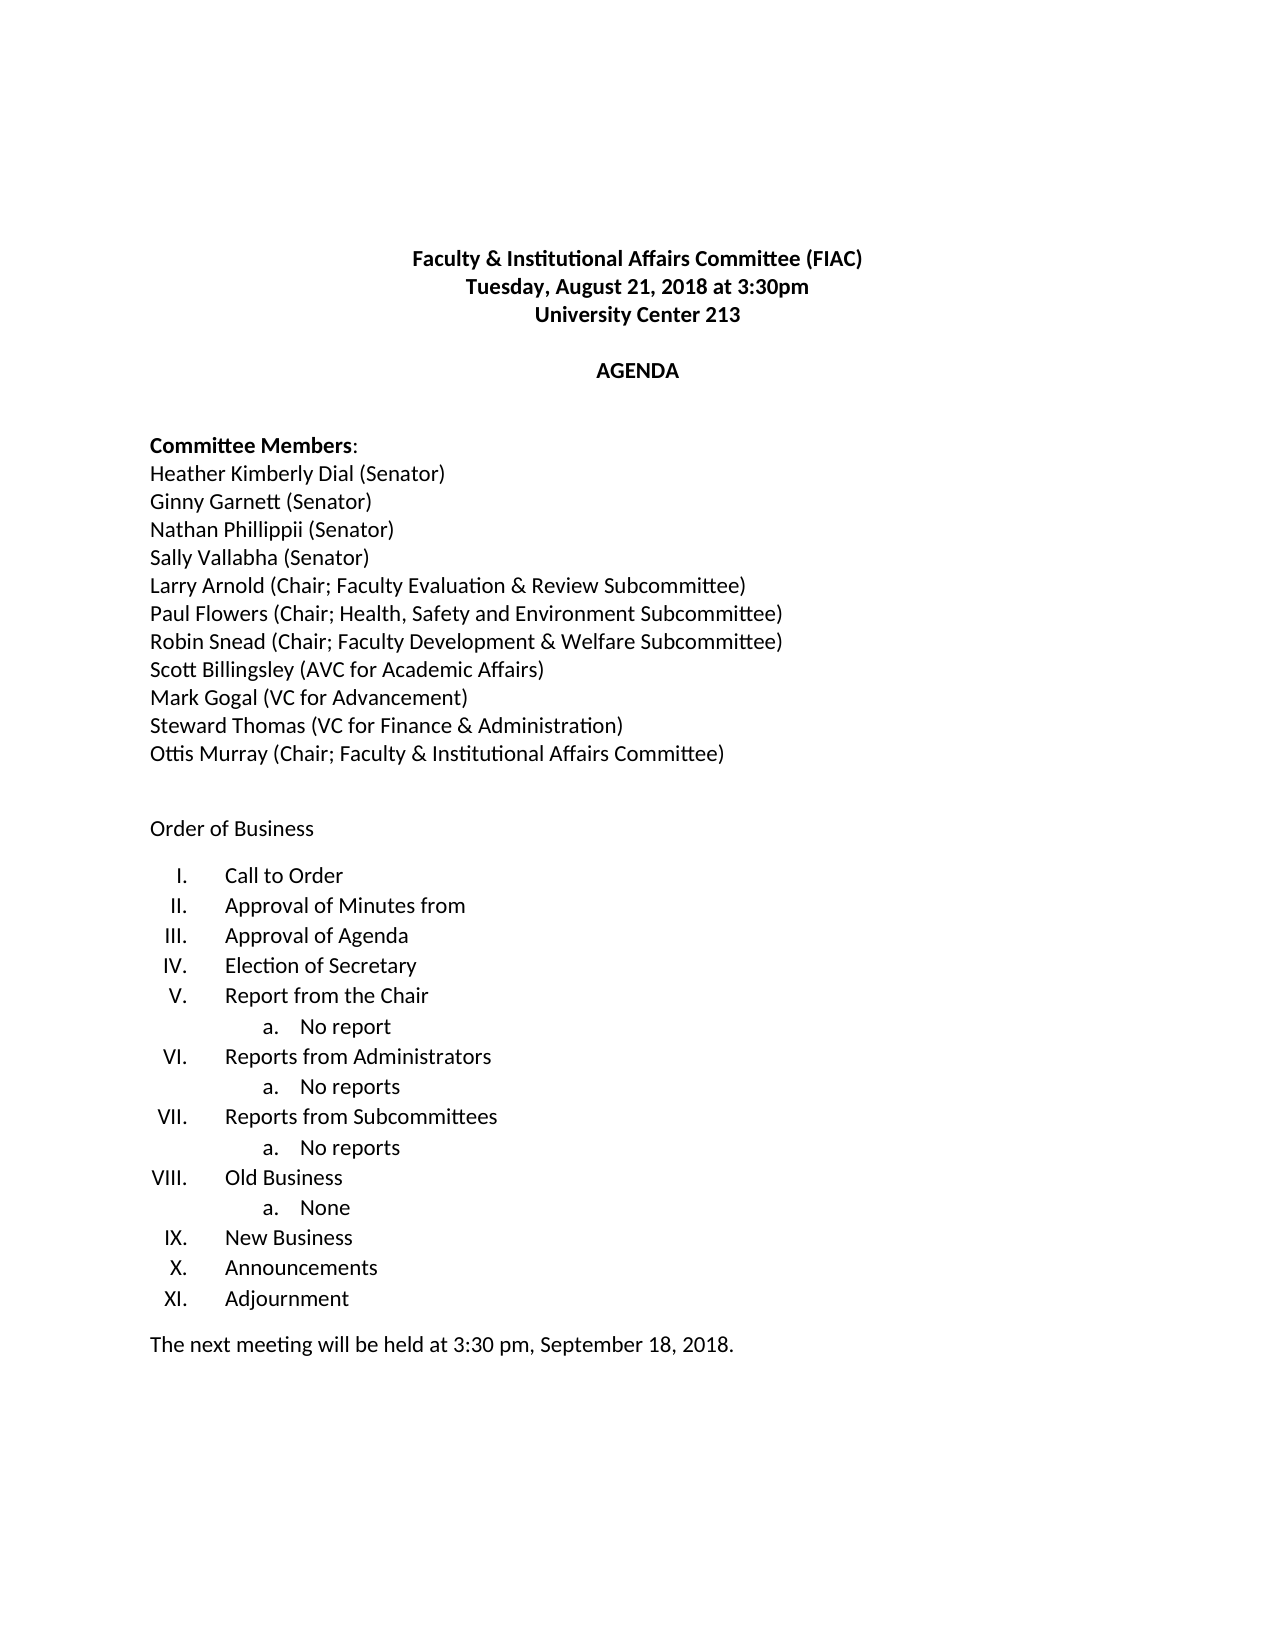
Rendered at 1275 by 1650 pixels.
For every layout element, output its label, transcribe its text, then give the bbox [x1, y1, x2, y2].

text Ottis Murray (Chair; Faculty & Institutional Affairs Committee) [150, 739, 1125, 767]
list Approval of Minutes from [187, 891, 1125, 919]
list Old Business [187, 1163, 1125, 1191]
text AGENDA [150, 356, 1125, 384]
list Call to Order [187, 861, 1125, 889]
text Heather Kimberly Dial (Senator) [150, 459, 1125, 487]
list Announcements [187, 1253, 1125, 1281]
text Paul Flowers (Chair; Health, Safety and Environment Subcommittee) [150, 599, 1125, 627]
text Larry Arnold (Chair; Faculty Evaluation & Review Subcommittee) [150, 571, 1125, 599]
list Reports from Administrators [187, 1042, 1125, 1070]
text Faculty & Institutional Affairs Committee (FIAC) [150, 244, 1125, 272]
text Committee Members: [150, 431, 1125, 459]
text Scott Billingsley (AVC for Academic Affairs) [150, 655, 1125, 683]
list None [262, 1193, 1125, 1221]
text University Center 213 [150, 300, 1125, 328]
list Reports from Subcommittees [187, 1102, 1125, 1130]
list No reports [262, 1133, 1125, 1161]
list New Business [187, 1223, 1125, 1251]
text Order of Business [150, 814, 1125, 842]
list Approval of Agenda [187, 921, 1125, 949]
text Ginny Garnett (Senator) [150, 487, 1125, 515]
list No reports [262, 1072, 1125, 1100]
list Adjournment [187, 1284, 1125, 1312]
list No report [262, 1012, 1125, 1040]
text Mark Gogal (VC for Advancement) [150, 683, 1125, 711]
text Steward Thomas (VC for Finance & Administration) [150, 711, 1125, 739]
list Report from the Chair [187, 982, 1125, 1009]
list Election of Secretary [187, 951, 1125, 979]
text Sally Vallabha (Senator) [150, 543, 1125, 571]
text Tuesday, August 21, 2018 at 3:30pm [150, 272, 1125, 300]
text The next meeting will be held at 3:30 pm, September 18, 2018. [150, 1331, 1125, 1358]
text Robin Snead (Chair; Faculty Development & Welfare Subcommittee) [150, 627, 1125, 655]
text Nathan Phillippii (Senator) [150, 515, 1125, 543]
